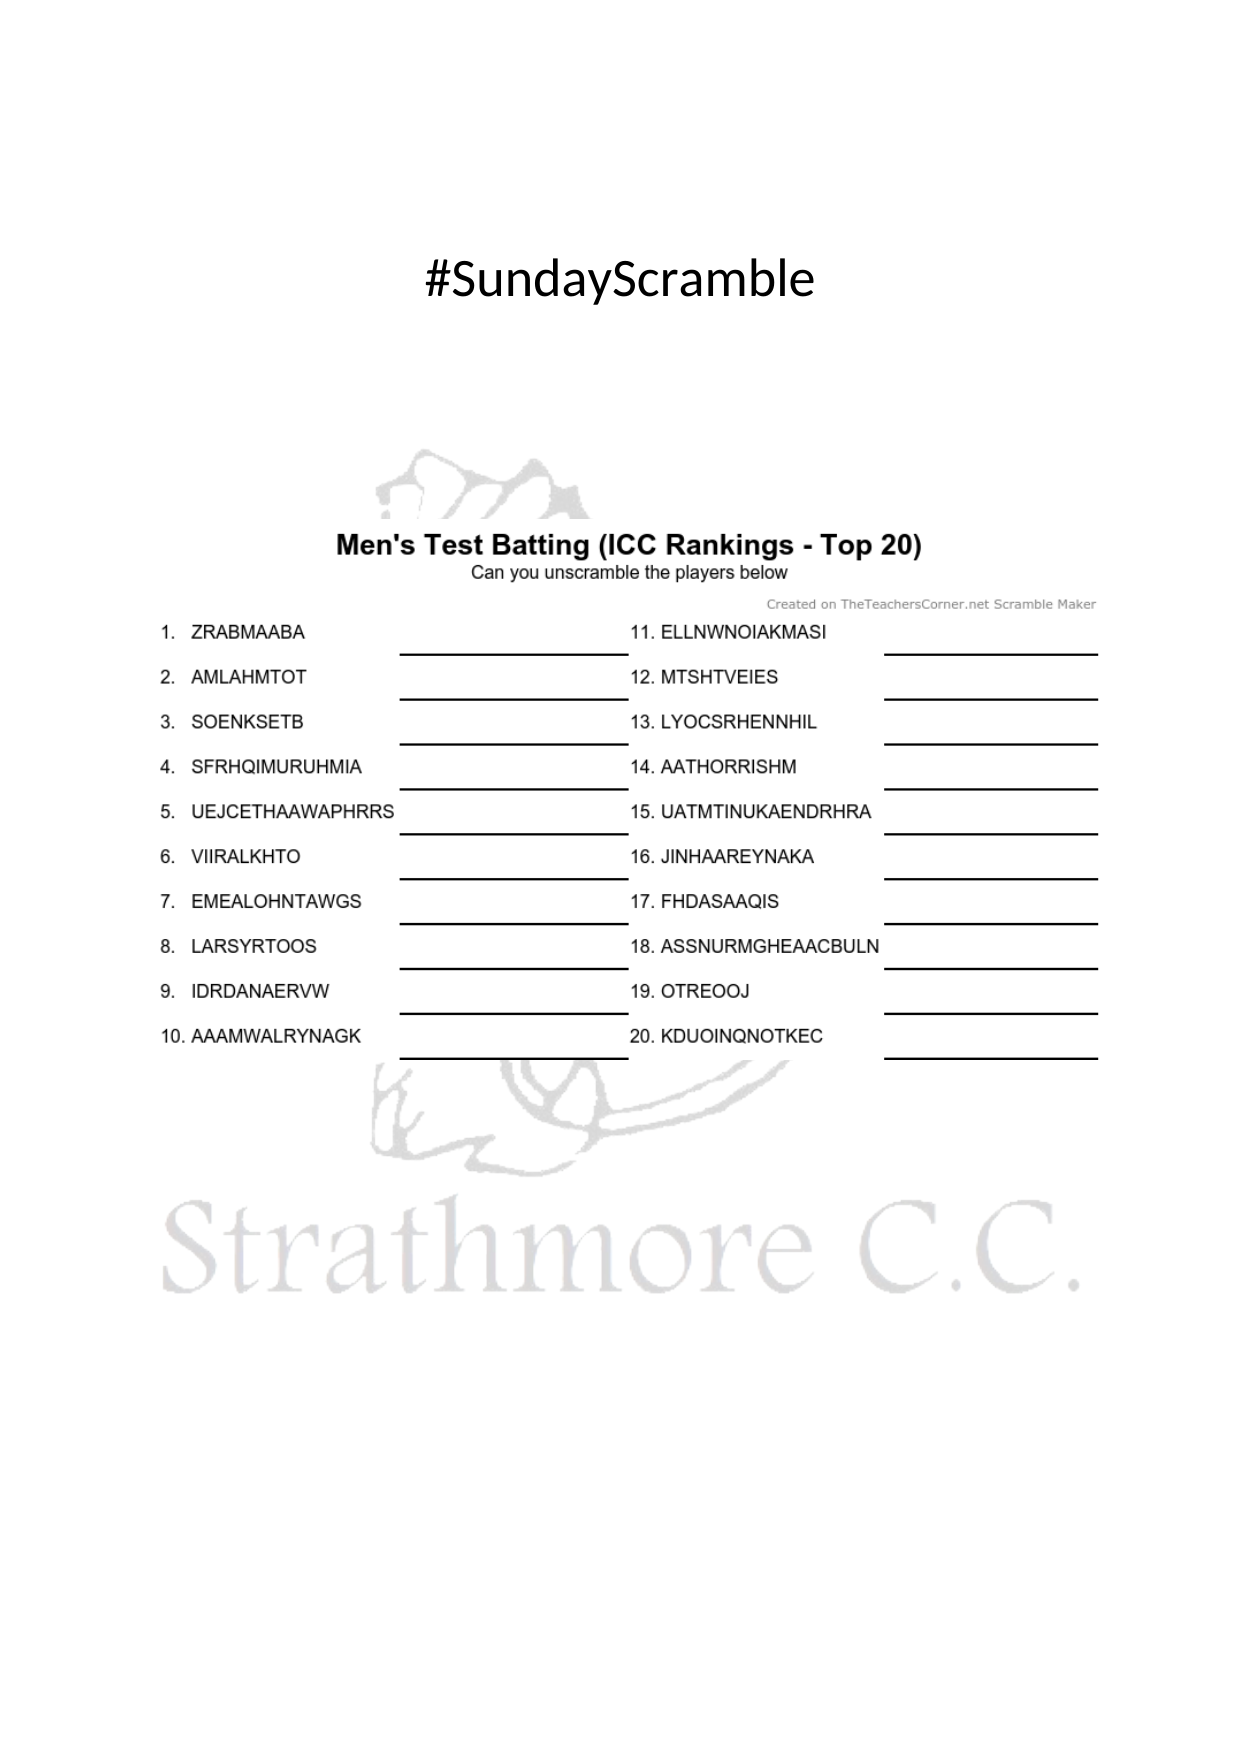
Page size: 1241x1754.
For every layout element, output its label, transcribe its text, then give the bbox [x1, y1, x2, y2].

text #SundayScramble [150, 244, 1090, 310]
picture [150, 519, 1104, 1060]
